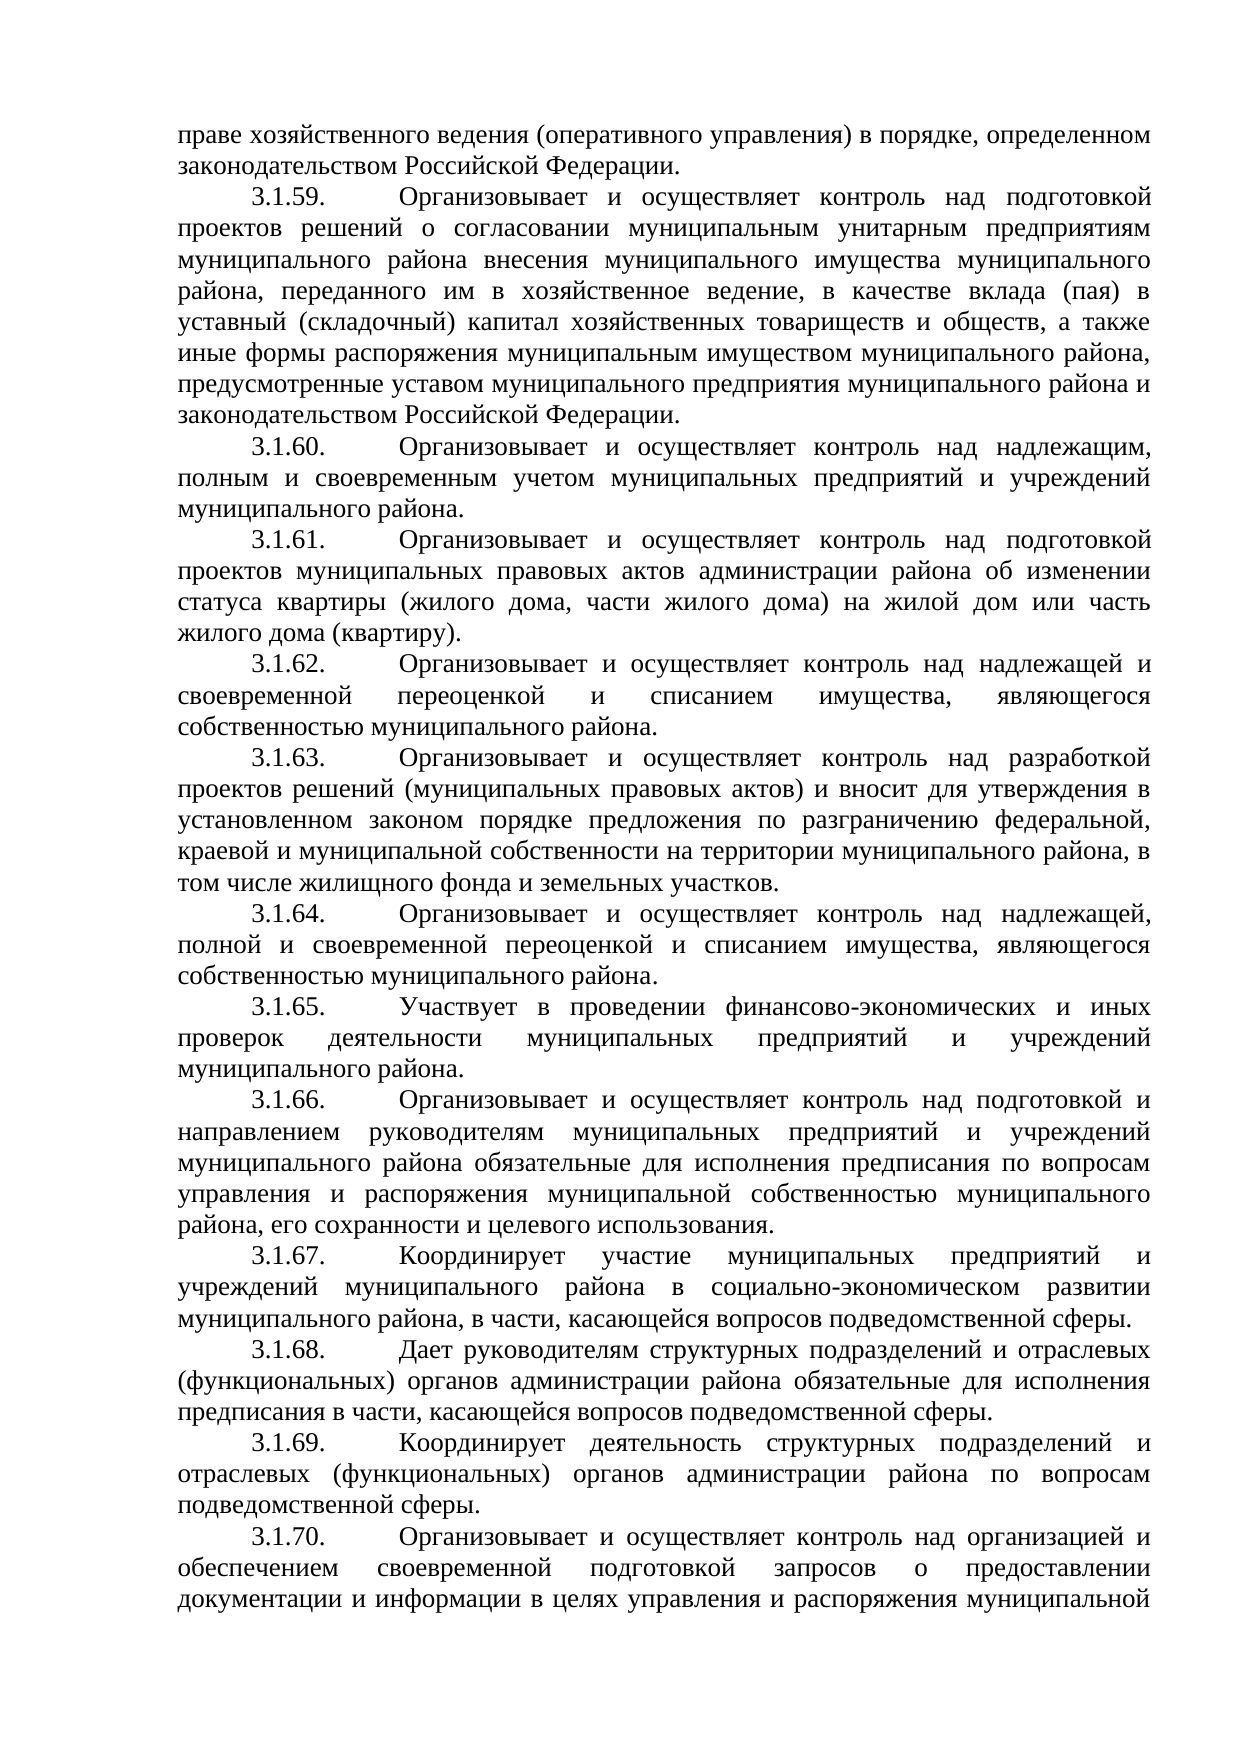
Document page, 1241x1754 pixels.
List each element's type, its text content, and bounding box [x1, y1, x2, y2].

text 3.1.65. Участвует в проведении финансово-экономических и иных проверок деятельности муниципальных предприятий и учреждений муниципального района. [177, 990, 1152, 1084]
text 3.1.64. Организовывает и осуществляет контроль над надлежащей, полной и своевременной переоценкой и списанием имущества, являющегося собственностью муниципального района. [177, 897, 1152, 990]
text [177, 118, 1152, 180]
text 3.1.61. Организовывает и осуществляет контроль над подготовкой проектов муниципальных правовых актов администрации района об изменении статуса квартиры (жилого дома, части жилого дома) на жилой дом или часть жилого дома (квартиру). [177, 523, 1152, 648]
text 3.1.62. Организовывает и осуществляет контроль над надлежащей и своевременной переоценкой и списанием имущества, являющегося собственностью муниципального района. [177, 648, 1152, 741]
text 3.1.60. Организовывает и осуществляет контроль над надлежащим, полным и своевременным учетом муниципальных предприятий и учреждений муниципального района. [177, 429, 1152, 523]
text 3.1.67. Координирует участие муниципальных предприятий и учреждений муниципального района в социально-экономическом развитии муниципального района, в части, касающейся вопросов подведомственной сферы. [177, 1239, 1152, 1333]
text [177, 1520, 1152, 1613]
text 3.1.68. Дает руководителям структурных подразделений и отраслевых (функциональных) органов администрации района обязательные для исполнения предписания в части, касающейся вопросов подведомственной сферы. [177, 1333, 1152, 1426]
text 3.1.59. Организовывает и осуществляет контроль над подготовкой проектов решений о согласовании муниципальным унитарным предприятиям муниципального района внесения муниципального имущества муниципального района, переданного им в хозяйственное ведение, в качестве вклада (пая) в уставный (складочный) капитал хозяйственных товариществ и обществ, а также иные формы распоряжения муниципальным имуществом муниципального района, предусмотренные уставом муниципального предприятия муниципального района и законодательством Российской Федерации. [177, 180, 1152, 429]
text 3.1.63. Организовывает и осуществляет контроль над разработкой проектов решений (муниципальных правовых актов) и вносит для утверждения в установленном законом порядке предложения по разграничению федеральной, краевой и муниципальной собственности на территории муниципального района, в том числе жилищного фонда и земельных участков. [177, 741, 1152, 897]
text 3.1.69. Координирует деятельность структурных подразделений и отраслевых (функциональных) органов администрации района по вопросам подведомственной сферы. [177, 1426, 1152, 1520]
text 3.1.66. Организовывает и осуществляет контроль над подготовкой и направлением руководителям муниципальных предприятий и учреждений муниципального района обязательные для исполнения предписания по вопросам управления и распоряжения муниципальной собственностью муниципального района, его сохранности и целевого использования. [177, 1084, 1152, 1239]
